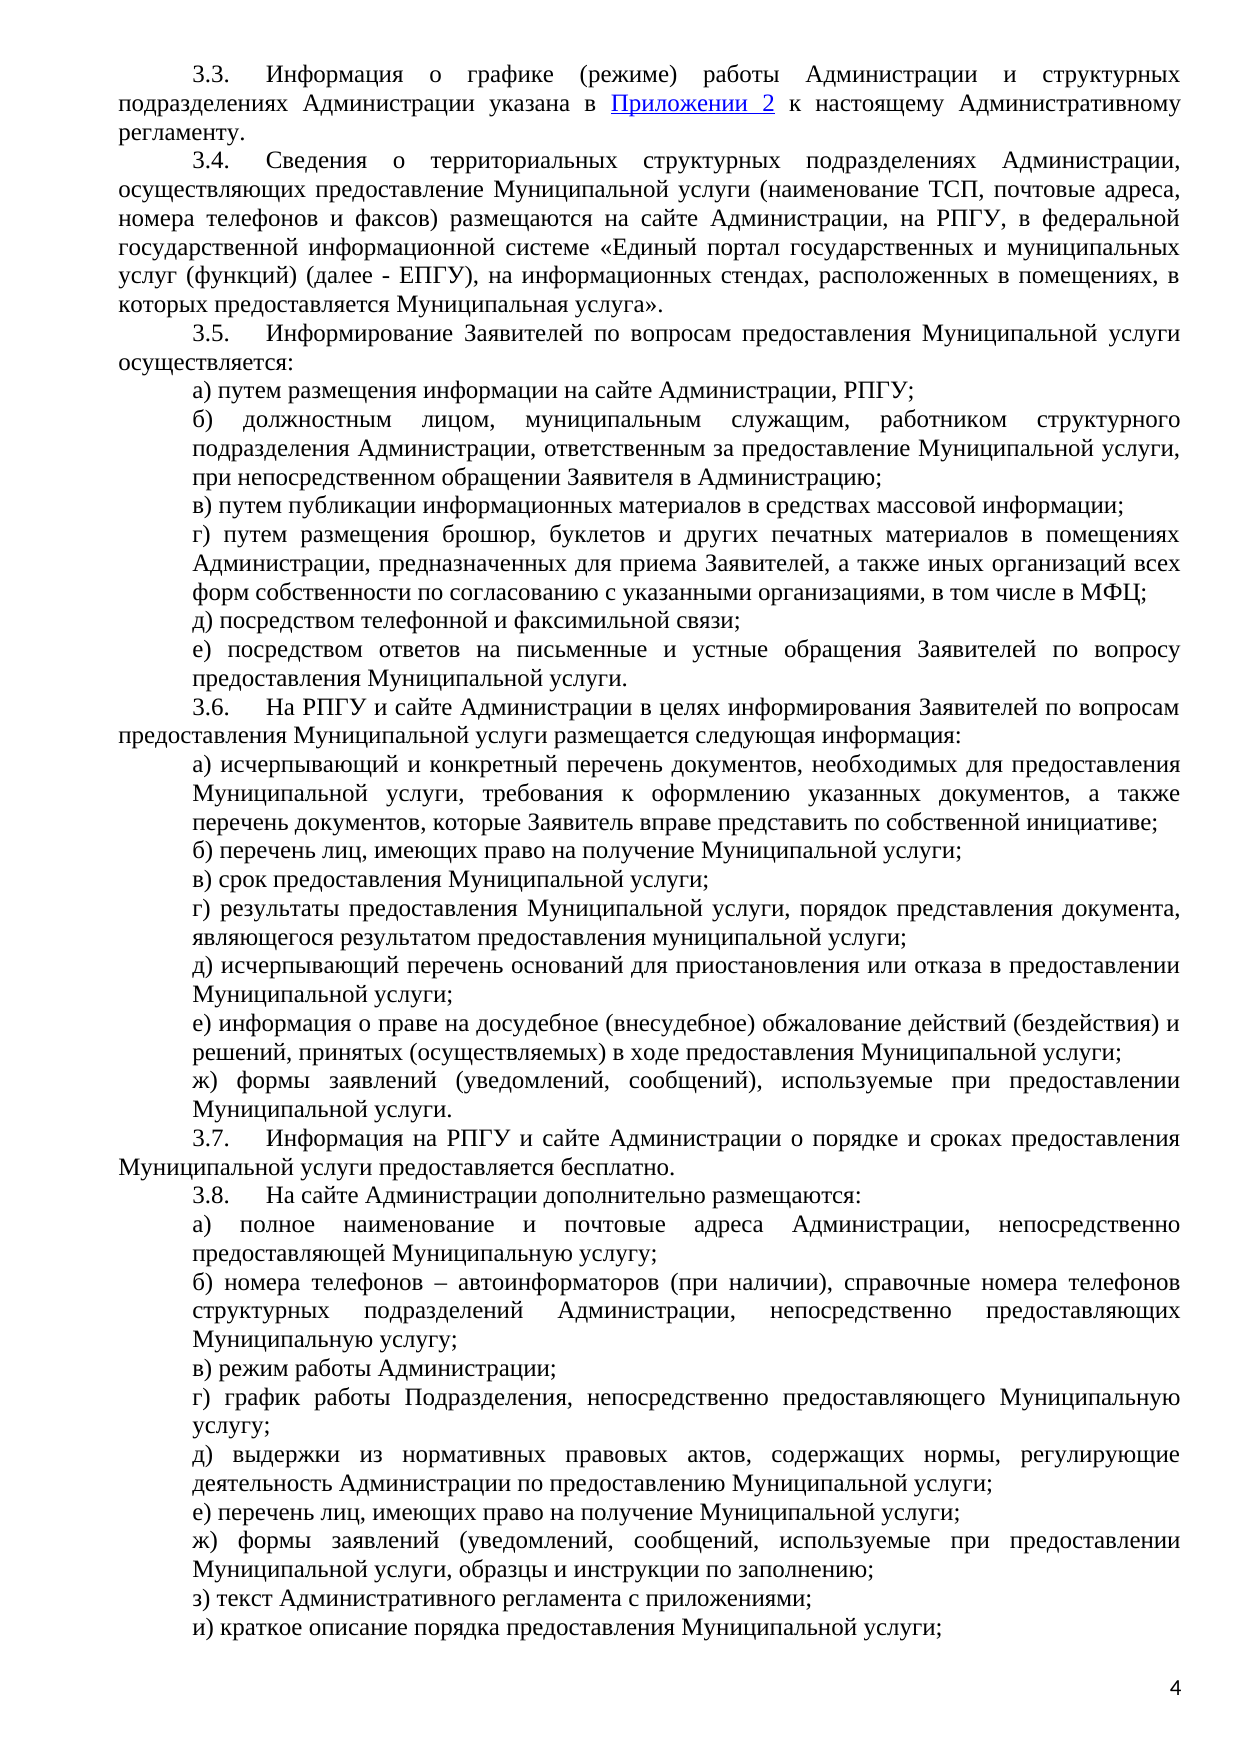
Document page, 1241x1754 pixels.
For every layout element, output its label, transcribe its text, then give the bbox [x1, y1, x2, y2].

list ж) формы заявлений (уведомлений, сообщений, используемые при предоставлении Муниципальной услуги, образцы и инструкции по заполнению; [192, 1525, 1181, 1583]
list в) путем публикации информационных материалов в средствах массовой информации; [192, 490, 1181, 519]
list д) выдержки из нормативных правовых актов, содержащих нормы, регулирующие деятельность Администрации по предоставлению Муниципальной услуги; [192, 1439, 1181, 1497]
list а) исчерпывающий и конкретный перечень документов, необходимых для предоставления Муниципальной услуги, требования к оформлению указанных документов, а также перечень документов, которые Заявитель вправе представить по собственной инициативе; [192, 749, 1181, 835]
list б) должностным лицом, муниципальным служащим, работником структурного подразделения Администрации, ответственным за предоставление Муниципальной услуги, при непосредственном обращении Заявителя в Администрацию; [192, 404, 1181, 490]
list д) посредством телефонной и факсимильной связи; [192, 605, 1181, 634]
list в) режим работы Администрации; [192, 1353, 1181, 1382]
list г) график работы Подразделения, непосредственно предоставляющего Муниципальную услугу; [192, 1382, 1181, 1439]
list е) информация о праве на досудебное (внесудебное) обжалование действий (бездействия) и решений, принятых (осуществляемых) в ходе предоставления Муниципальной услуги; [192, 1008, 1181, 1065]
list ж) формы заявлений (уведомлений, сообщений), используемые при предоставлении Муниципальной услуги. [192, 1065, 1181, 1123]
list и) краткое описание порядка предоставления Муниципальной услуги; [192, 1612, 1181, 1640]
list е) посредством ответов на письменные и устные обращения Заявителей по вопросу предоставления Муниципальной услуги. [192, 634, 1181, 692]
list е) перечень лиц, имеющих право на получение Муниципальной услуги; [192, 1497, 1181, 1525]
list На сайте Администрации дополнительно размещаются: [118, 1180, 1181, 1209]
list Сведения о территориальных структурных подразделениях Администрации, осуществляющих предоставление Муниципальной услуги (наименование ТСП, почтовые адреса, номера телефонов и факсов) размещаются на сайте Администрации, на РПГУ, в федеральной государственной информационной системе «Единый портал государственных и муниципальных услуг (функций) (далее - ЕПГУ), на информационных стендах, расположенных в помещениях, в которых предоставляется Муниципальная услуга». [118, 145, 1181, 318]
list б) перечень лиц, имеющих право на получение Муниципальной услуги; [192, 835, 1181, 864]
list Информация о графике (режиме) работы Администрации и структурных подразделениях Администрации указана в Приложении 2 к настоящему Административному регламенту. [118, 59, 1181, 145]
list На РПГУ и сайте Администрации в целях информирования Заявителей по вопросам предоставления Муниципальной услуги размещается следующая информация: [118, 692, 1181, 749]
list а) путем размещения информации на сайте Администрации, РПГУ; [192, 375, 1181, 404]
list Информирование Заявителей по вопросам предоставления Муниципальной услуги осуществляется: [118, 318, 1181, 375]
list а) полное наименование и почтовые адреса Администрации, непосредственно предоставляющей Муниципальную услугу; [192, 1209, 1181, 1267]
list г) результаты предоставления Муниципальной услуги, порядок представления документа, являющегося результатом предоставления муниципальной услуги; [192, 893, 1181, 950]
list б) номера телефонов – автоинформаторов (при наличии), справочные номера телефонов структурных подразделений Администрации, непосредственно предоставляющих Муниципальную услугу; [192, 1267, 1181, 1353]
list д) исчерпывающий перечень оснований для приостановления или отказа в предоставлении Муниципальной услуги; [192, 950, 1181, 1008]
list Информация на РПГУ и сайте Администрации о порядке и сроках предоставления Муниципальной услуги предоставляется бесплатно. [118, 1123, 1181, 1180]
list г) путем размещения брошюр, буклетов и других печатных материалов в помещениях Администрации, предназначенных для приема Заявителей, а также иных организаций всех форм собственности по согласованию с указанными организациями, в том числе в МФЦ; [192, 519, 1181, 605]
list з) текст Административного регламента с приложениями; [192, 1583, 1181, 1612]
list в) срок предоставления Муниципальной услуги; [192, 864, 1181, 893]
